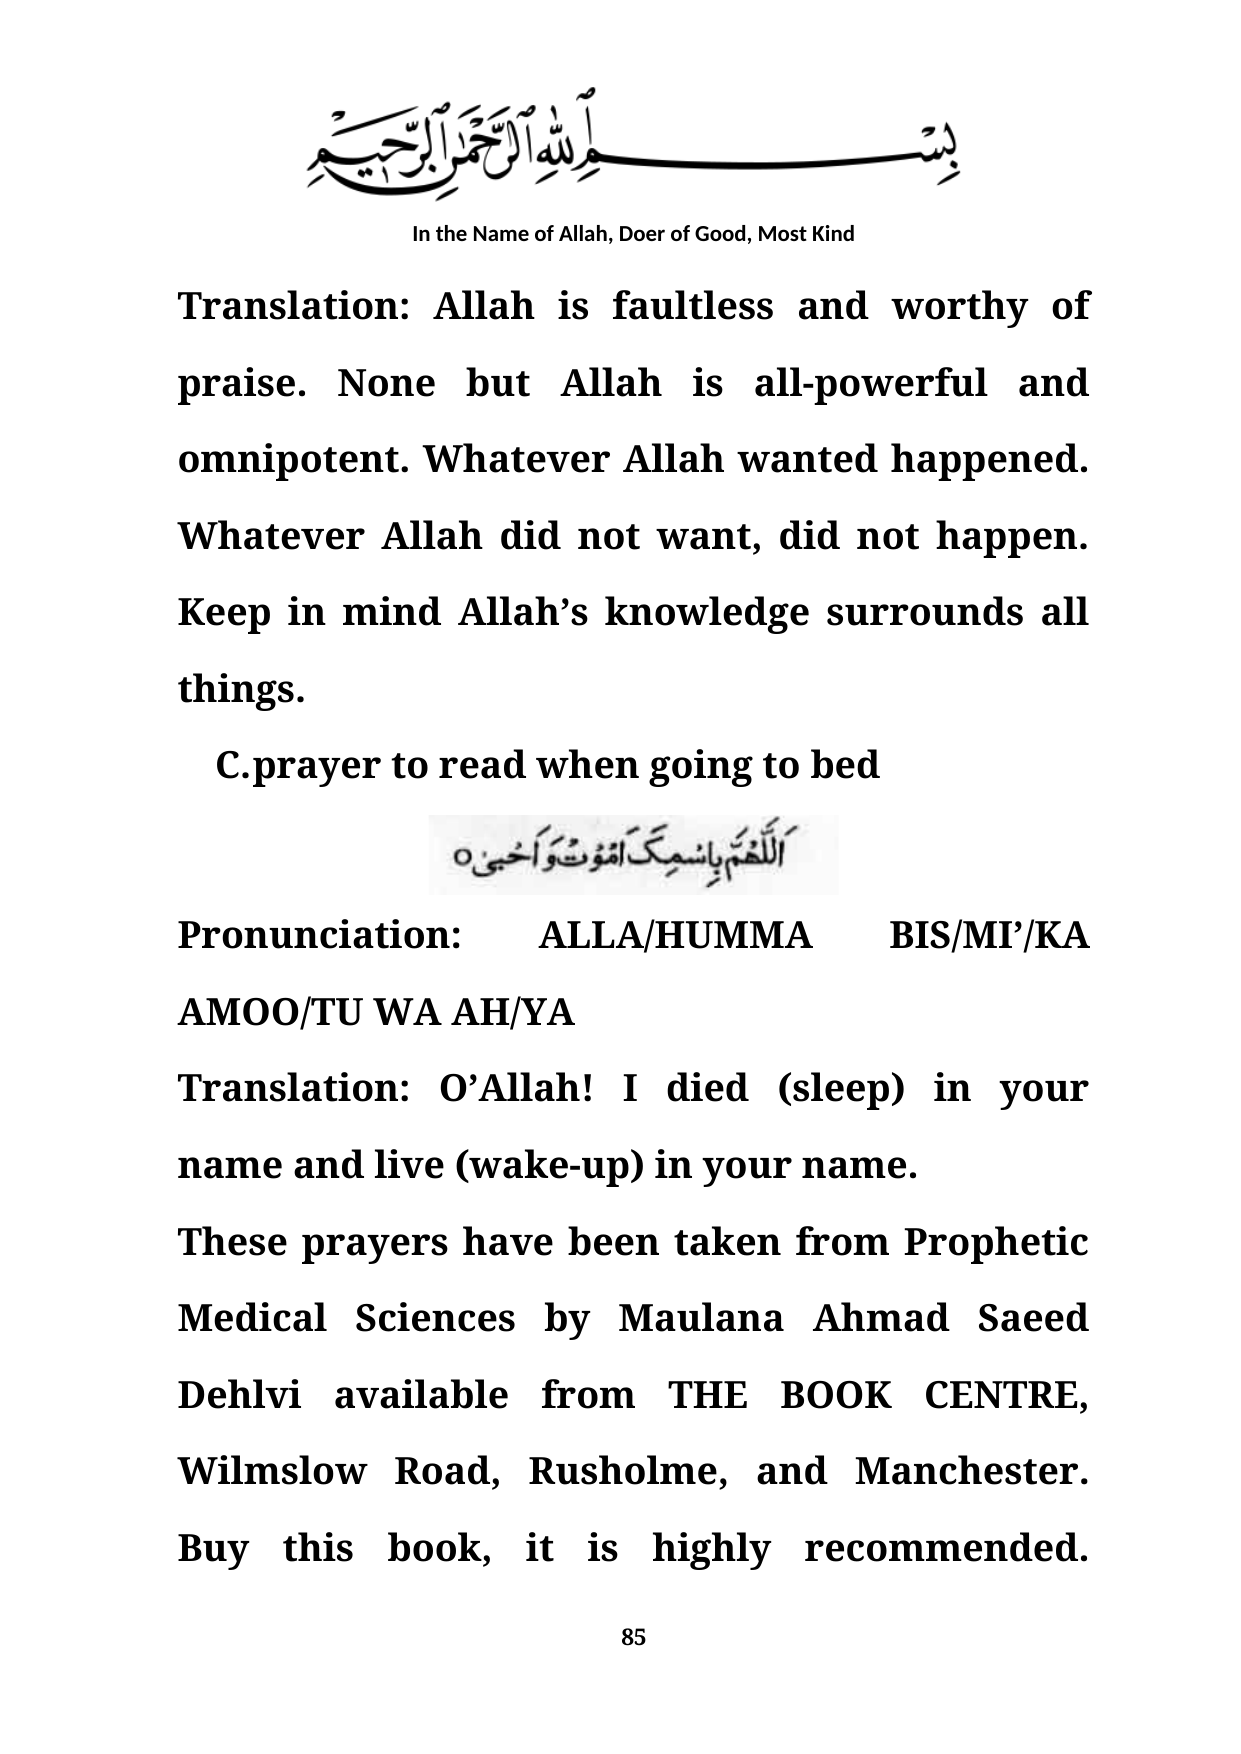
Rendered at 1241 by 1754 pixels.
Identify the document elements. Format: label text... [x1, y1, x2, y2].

text Pronunciation: ALLA/HUMMA BIS/MI’/KA AMOO/TU WA AH/YA [177, 909, 1090, 1036]
text Translation: O’Allah! I died (sleep) in your name and live (wake-up) in your name. [177, 1062, 1090, 1189]
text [177, 1215, 1090, 1572]
list prayer to read when going to bed [215, 739, 1090, 790]
text Translation: Allah is faultless and worthy of praise. None but Allah is all-powerful and omnipotent. Whatever Allah wanted happened. Whatever Allah did not want, did not happen. Keep in mind Allah’s knowledge surrounds all things. [177, 279, 1090, 713]
